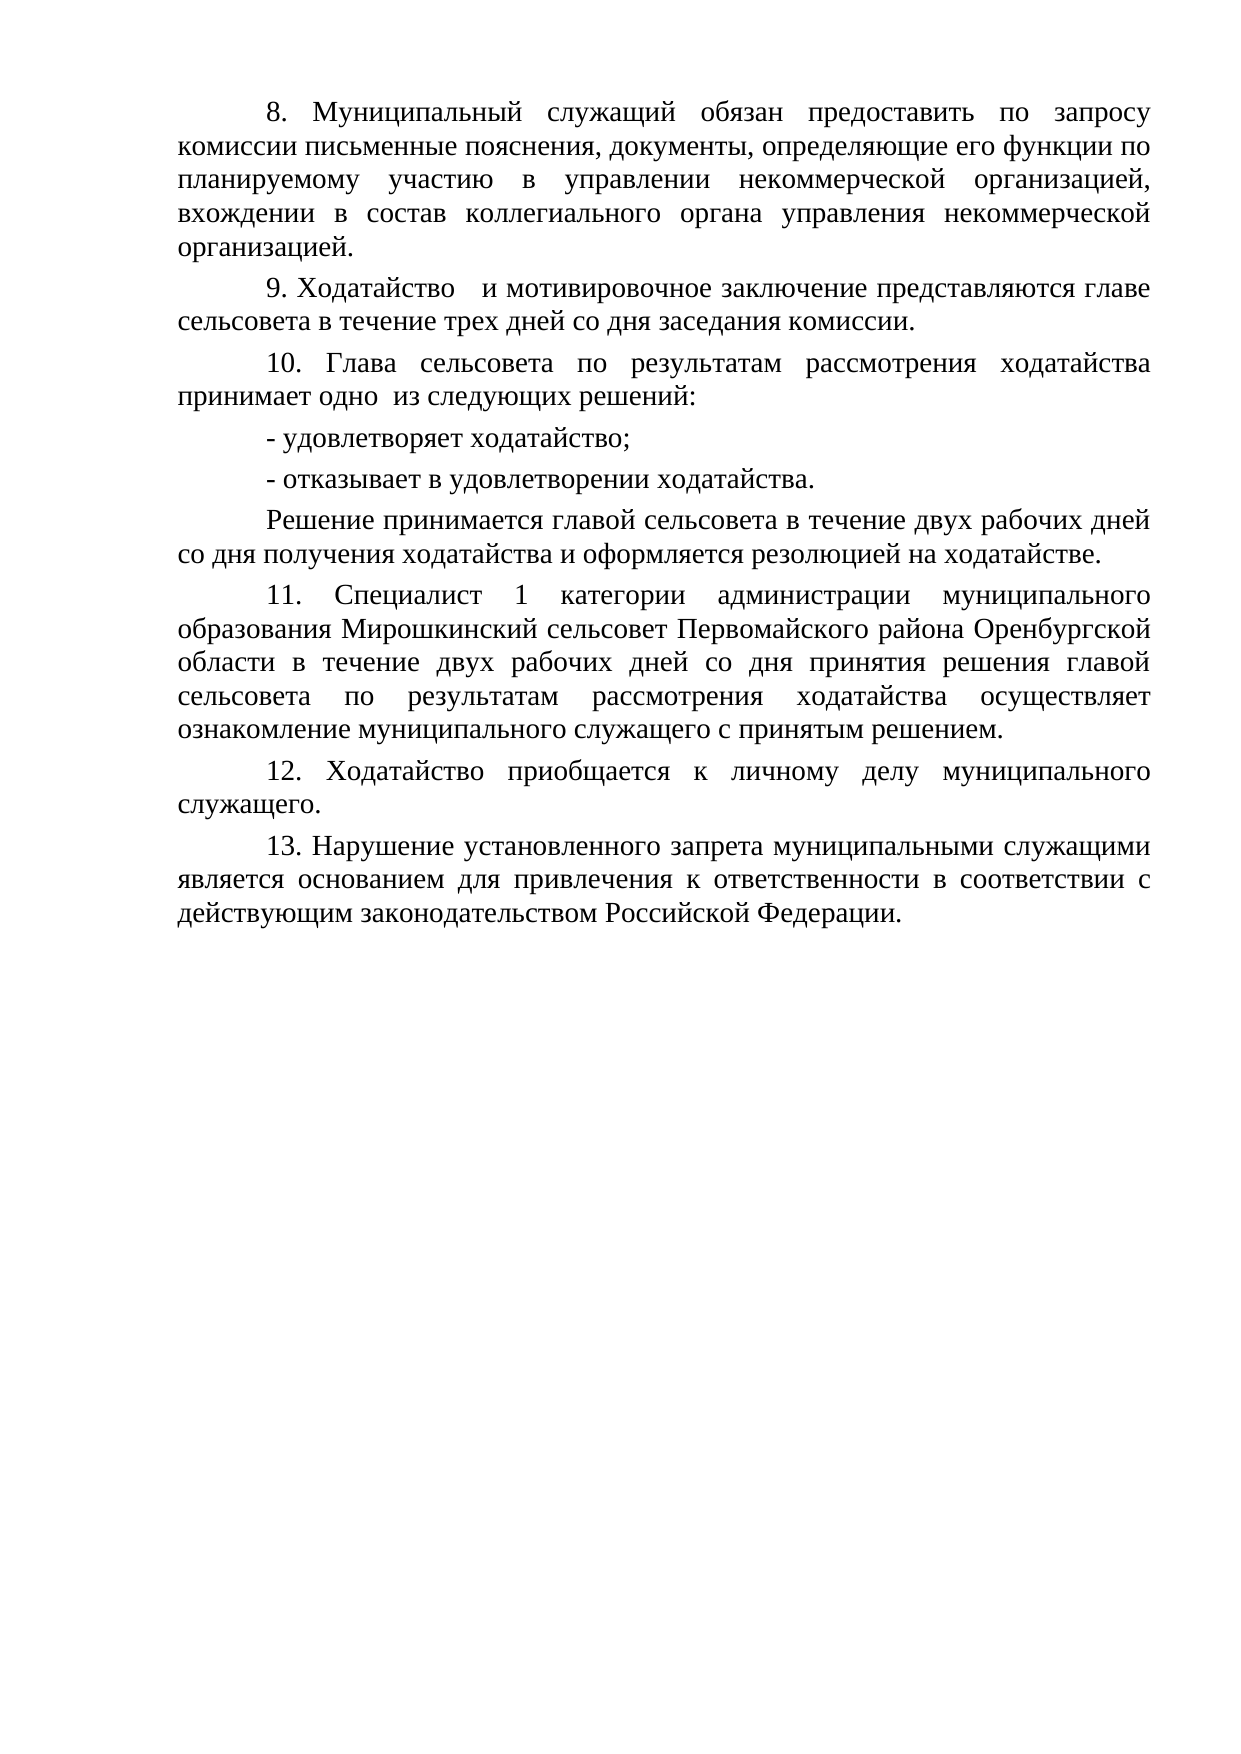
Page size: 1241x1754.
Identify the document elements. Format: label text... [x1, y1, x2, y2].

text 13. Нарушение установленного запрета муниципальными служащими является основанием для привлечения к ответственности в соответствии с действующим законодательством Российской Федерации. [177, 828, 1152, 928]
text 10. Глава сельсовета по результатам рассмотрения ходатайства принимает одно из следующих решений: [177, 345, 1152, 412]
text - удовлетворяет ходатайство; [177, 420, 1152, 453]
text 9. Ходатайство и мотивировочное заключение представляются главе сельсовета в течение трех дней со дня заседания комиссии. [177, 270, 1152, 337]
text 11. Специалист 1 категории администрации муниципального образования Мирошкинский сельсовет Первомайского района Оренбургской области в течение двух рабочих дней со дня принятия решения главой сельсовета по результатам рассмотрения ходатайства осуществляет ознакомление муниципального служащего с принятым решением. [177, 577, 1152, 745]
text 8. Муниципальный служащий обязан предоставить по запросу комиссии письменные пояснения, документы, определяющие его функции по планируемому участию в управлении некоммерческой организацией, вхождении в состав коллегиального органа управления некоммерческой организацией. [177, 94, 1152, 262]
text - отказывает в удовлетворении ходатайства. [177, 461, 1152, 495]
text 12. Ходатайство приобщается к личному делу муниципального служащего. [177, 753, 1152, 820]
text Решение принимается главой сельсовета в течение двух рабочих дней со дня получения ходатайства и оформляется резолюцией на ходатайстве. [177, 502, 1152, 569]
